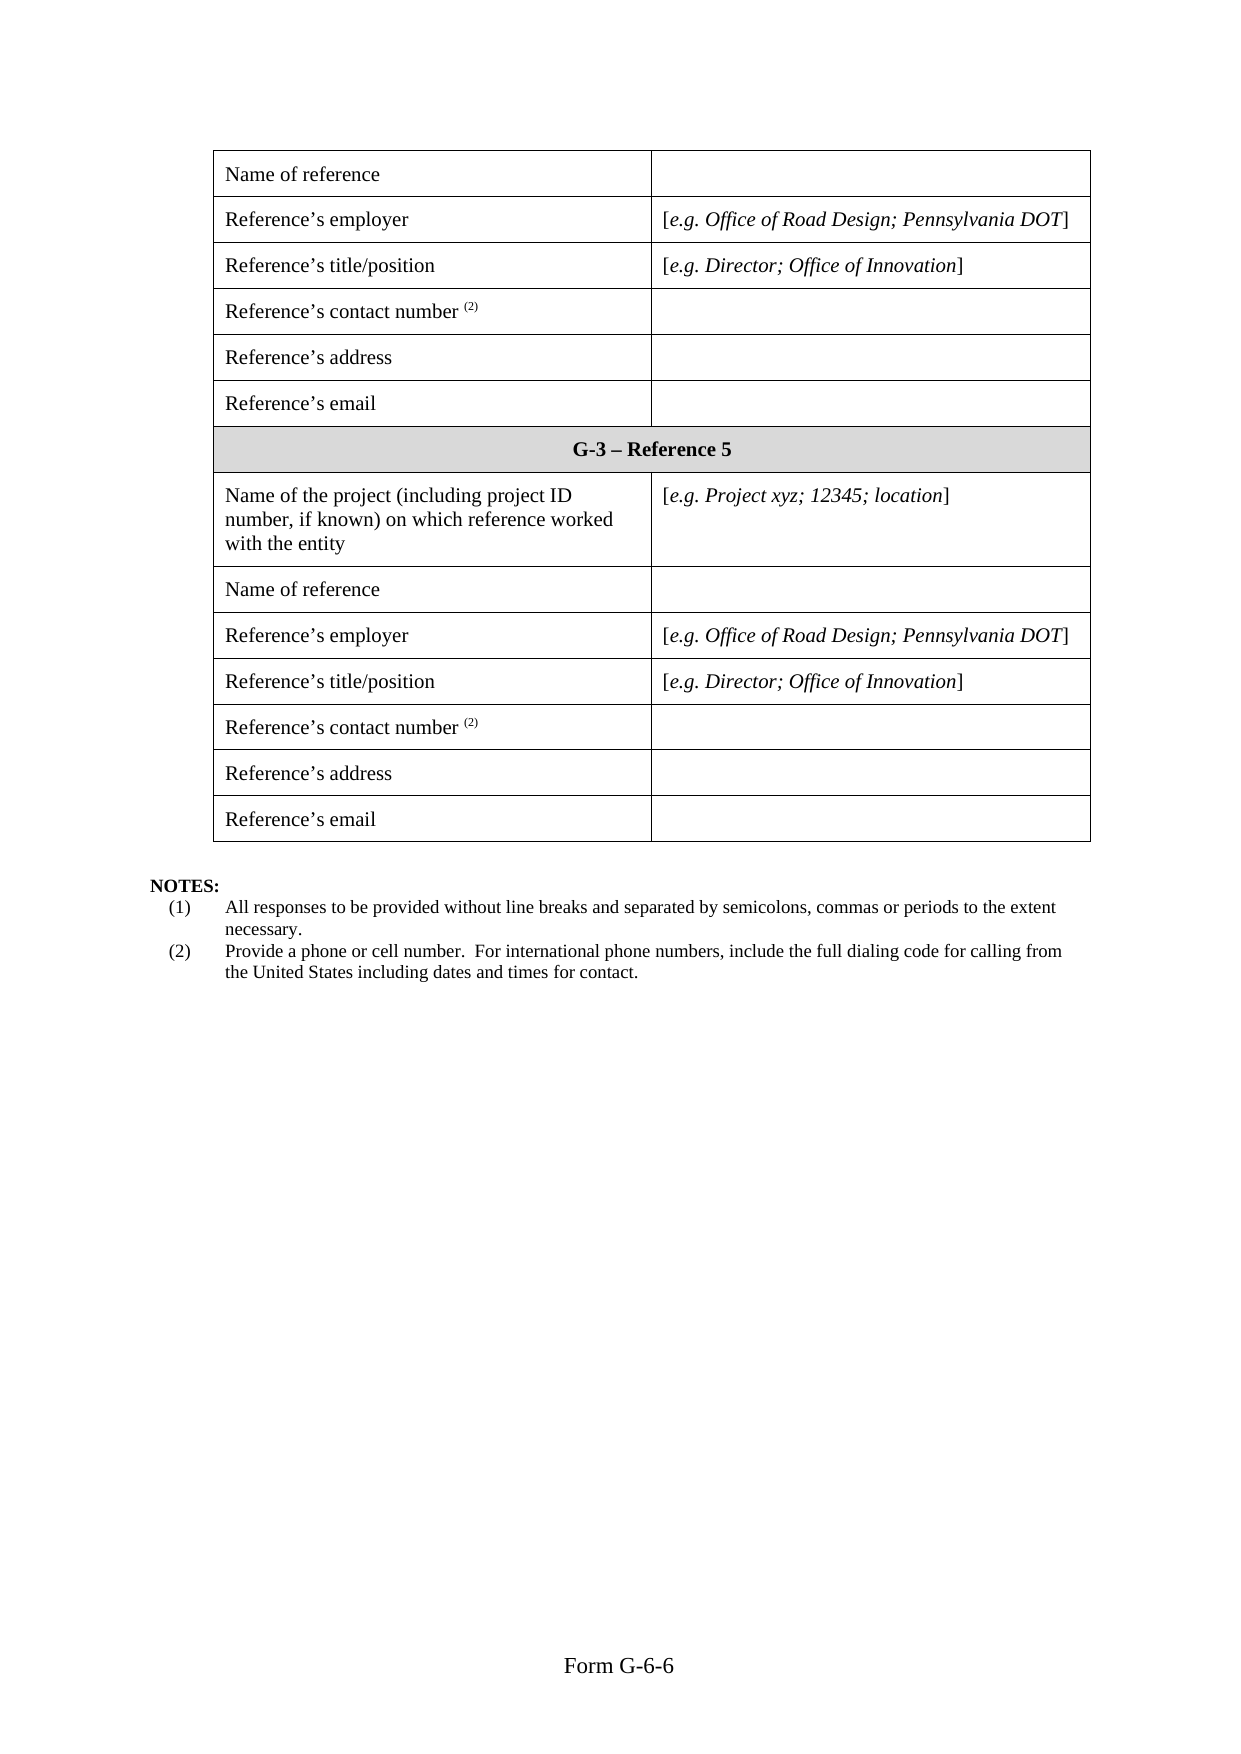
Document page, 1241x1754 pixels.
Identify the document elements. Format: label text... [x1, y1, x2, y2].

table_cell [652, 796, 1090, 841]
table_cell [652, 381, 1090, 426]
text (2) Provide a phone or cell number. For international phone numbers, include the full dialing code for calling from the United States including dates and times for contact. [169, 939, 1090, 983]
table_cell [652, 151, 1090, 196]
text (1) All responses to be provided without line breaks and separated by semicolons, commas or periods to the extent necessary. [169, 896, 1090, 939]
table_cell Reference’s address [214, 335, 651, 380]
table_cell Reference’s employer [214, 613, 651, 657]
table_cell Reference’s email [214, 796, 651, 841]
table_cell [e.g. Office of Road Design; Pennsylvania DOT] [652, 197, 1090, 242]
table_cell Reference’s title/position [214, 243, 651, 288]
table_cell [652, 289, 1090, 334]
table_cell Reference’s employer [214, 197, 651, 242]
table_cell Reference’s email [214, 381, 651, 426]
table_cell [652, 750, 1090, 795]
table_cell Reference’s contact number (2) [214, 705, 651, 749]
table_cell [e.g. Director; Office of Innovation] [652, 659, 1090, 703]
table_cell [652, 705, 1090, 749]
table_cell Name of the project (including project ID number, if known) on which reference worked with the entity [214, 473, 651, 566]
table_cell [e.g. Project xyz; 12345; location] [652, 473, 1090, 566]
table_cell [e.g. Office of Road Design; Pennsylvania DOT] [652, 613, 1090, 657]
table_cell Name of reference [214, 151, 651, 196]
table_cell Reference’s address [214, 750, 651, 795]
table_cell Name of reference [214, 567, 651, 612]
table_cell [652, 335, 1090, 380]
table_cell Reference’s title/position [214, 659, 651, 703]
table_cell Reference’s contact number (2) [214, 289, 651, 334]
text NOTES: [150, 875, 1090, 896]
table_cell [652, 567, 1090, 612]
table_cell [e.g. Director; Office of Innovation] [652, 243, 1090, 288]
table_cell G-3 – Reference 5 [214, 427, 1090, 472]
